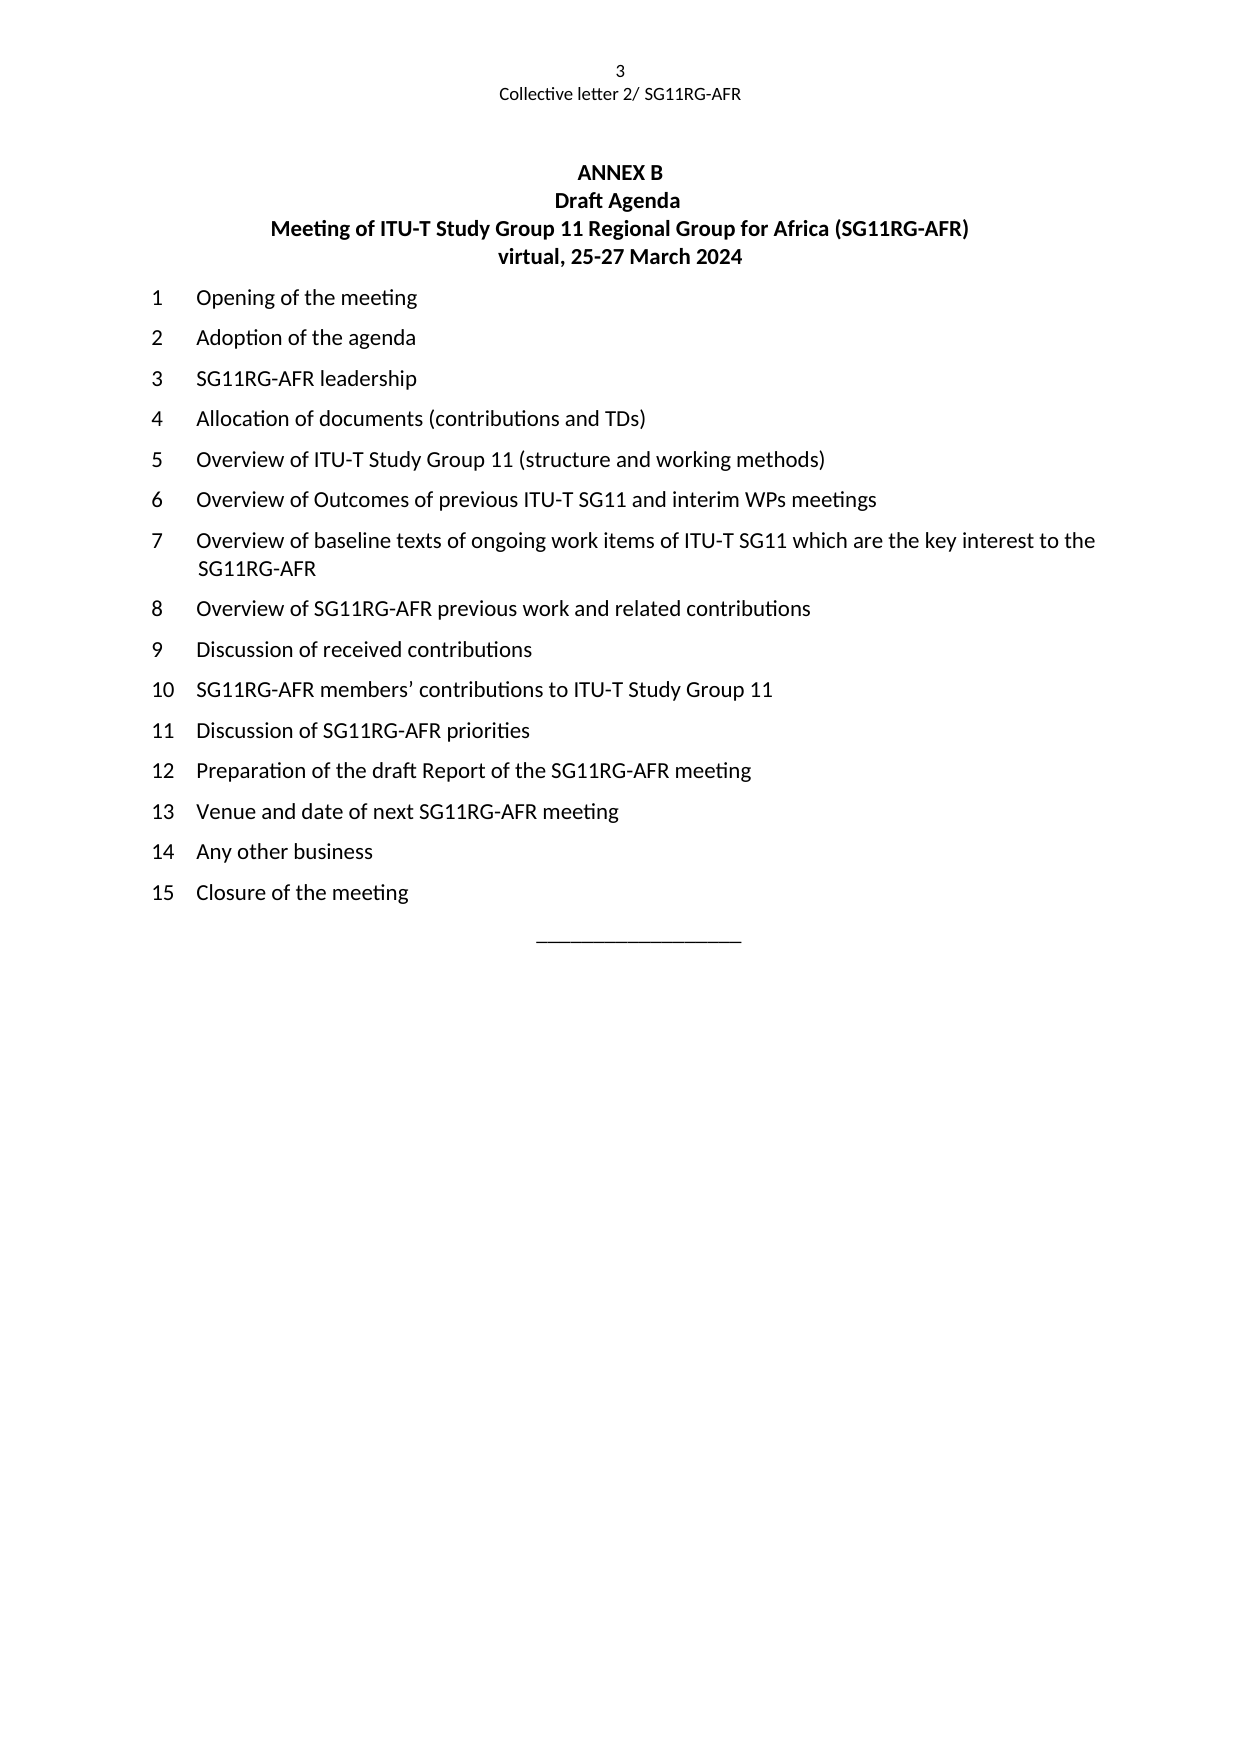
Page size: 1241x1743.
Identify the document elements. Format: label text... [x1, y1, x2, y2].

list SG11RG-AFR leadership [151, 364, 1127, 392]
list Opening of the meeting [151, 283, 1127, 311]
list Discussion of SG11RG-AFR priorities [151, 716, 1127, 744]
list Overview of Outcomes of previous ITU-T SG11 and interim WPs meetings [151, 485, 1127, 513]
list Overview of SG11RG-AFR previous work and related contributions [151, 594, 1127, 622]
list SG11RG-AFR members’ contributions to ITU-T Study Group 11 [151, 675, 1127, 703]
list Venue and date of next SG11RG-AFR meeting [151, 797, 1127, 825]
list Adoption of the agenda [151, 323, 1127, 351]
text ANNEX B Draft Agenda Meeting of ITU-T Study Group 11 Regional Group for Africa (SG11RG-AFR) virtual, 25-27 March 2024 [113, 158, 1127, 270]
list Overview of baseline texts of ongoing work items of ITU-T SG11 which are the key interest to the SG11RG-AFR [151, 526, 1127, 582]
list Closure of the meeting [151, 878, 1127, 906]
list Any other business [151, 837, 1127, 865]
text __________________ [151, 918, 1127, 946]
list Allocation of documents (contributions and TDs) [151, 404, 1127, 432]
list Preparation of the draft Report of the SG11RG-AFR meeting [151, 756, 1127, 784]
list Discussion of received contributions [151, 635, 1127, 663]
list Overview of ITU-T Study Group 11 (structure and working methods) [151, 445, 1127, 473]
